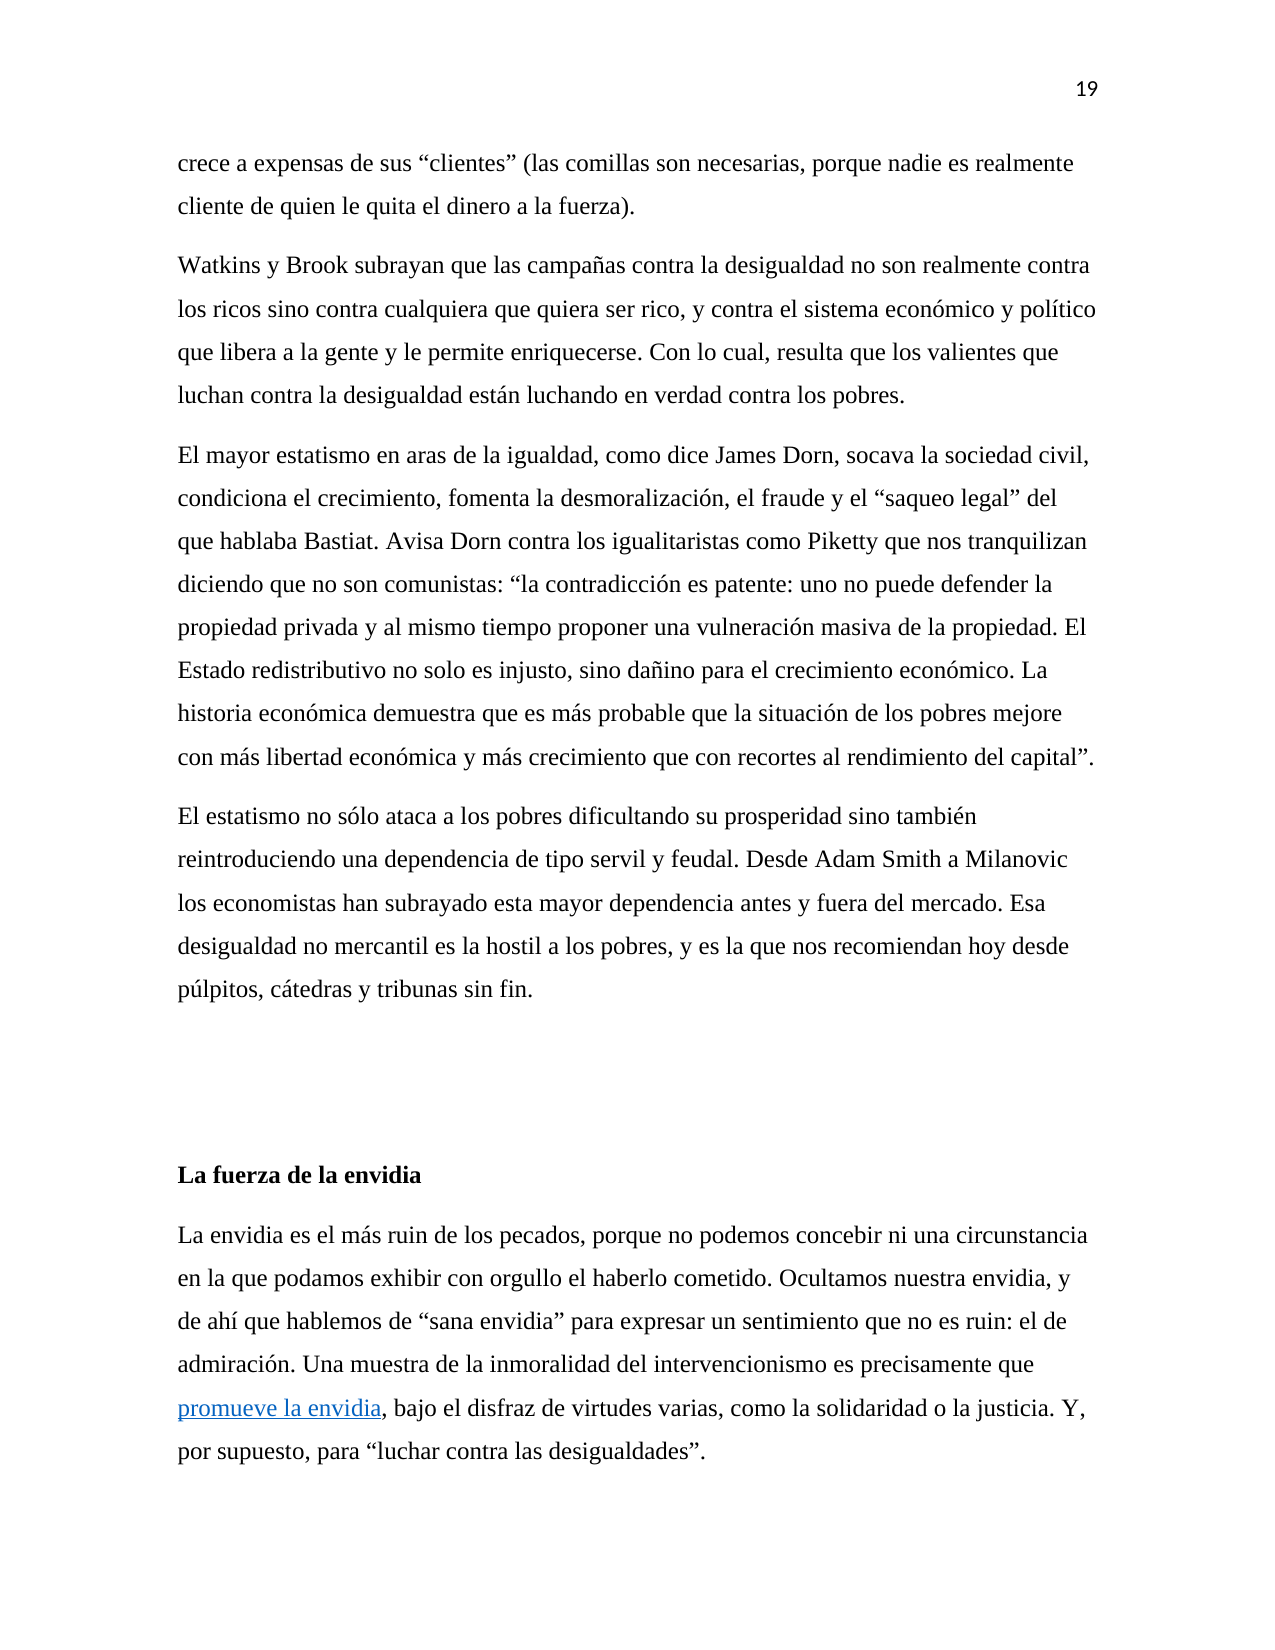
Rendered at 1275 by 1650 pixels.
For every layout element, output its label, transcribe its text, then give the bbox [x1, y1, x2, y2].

text Watkins y Brook subrayan que las campañas contra la desigualdad no son realmente contra los ricos sino contra cualquiera que quiera ser rico, y contra el sistema económico y político que libera a la gente y le permite enriquecerse. Con lo cual, resulta que los valientes que luchan contra la desigualdad están luchando en verdad contra los pobres. [177, 251, 1098, 409]
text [177, 148, 1098, 219]
text La envidia es el más ruin de los pecados, porque no podemos concebir ni una circunstancia en la que podamos exhibir con orgullo el haberlo cometido. Ocultamos nuestra envidia, y de ahí que hablemos de “sana envidia” para expresar un sentimiento que no es ruin: el de admiración. Una muestra de la inmoralidad del intervencionismo es precisamente que promueve la envidia, bajo el disfraz de virtudes varias, como la solidaridad o la justicia. Y, por supuesto, para “luchar contra las desigualdades”. [177, 1220, 1098, 1464]
text La fuerza de la envidia [177, 1160, 1098, 1189]
text El mayor estatismo en aras de la igualdad, como dice James Dorn, socava la sociedad civil, condiciona el crecimiento, fomenta la desmoralización, el fraude y el “saqueo legal” del que hablaba Bastiat. Avisa Dorn contra los igualitaristas como Piketty que nos tranquilizan diciendo que no son comunistas: “la contradicción es patente: uno no puede defender la propiedad privada y al mismo tiempo proponer una vulneración masiva de la propiedad. El Estado redistributivo no solo es injusto, sino dañino para el crecimiento económico. La historia económica demuestra que es más probable que la situación de los pobres mejore con más libertad económica y más crecimiento que con recortes al rendimiento del capital”. [177, 440, 1098, 770]
text El estatismo no sólo ataca a los pobres dificultando su prosperidad sino también reintroduciendo una dependencia de tipo servil y feudal. Desde Adam Smith a Milanovic los economistas han subrayado esta mayor dependencia antes y fuera del mercado. Esa desigualdad no mercantil es la hostil a los pobres, y es la que nos recomiendan hoy desde púlpitos, cátedras y tribunas sin fin. [177, 801, 1098, 1003]
